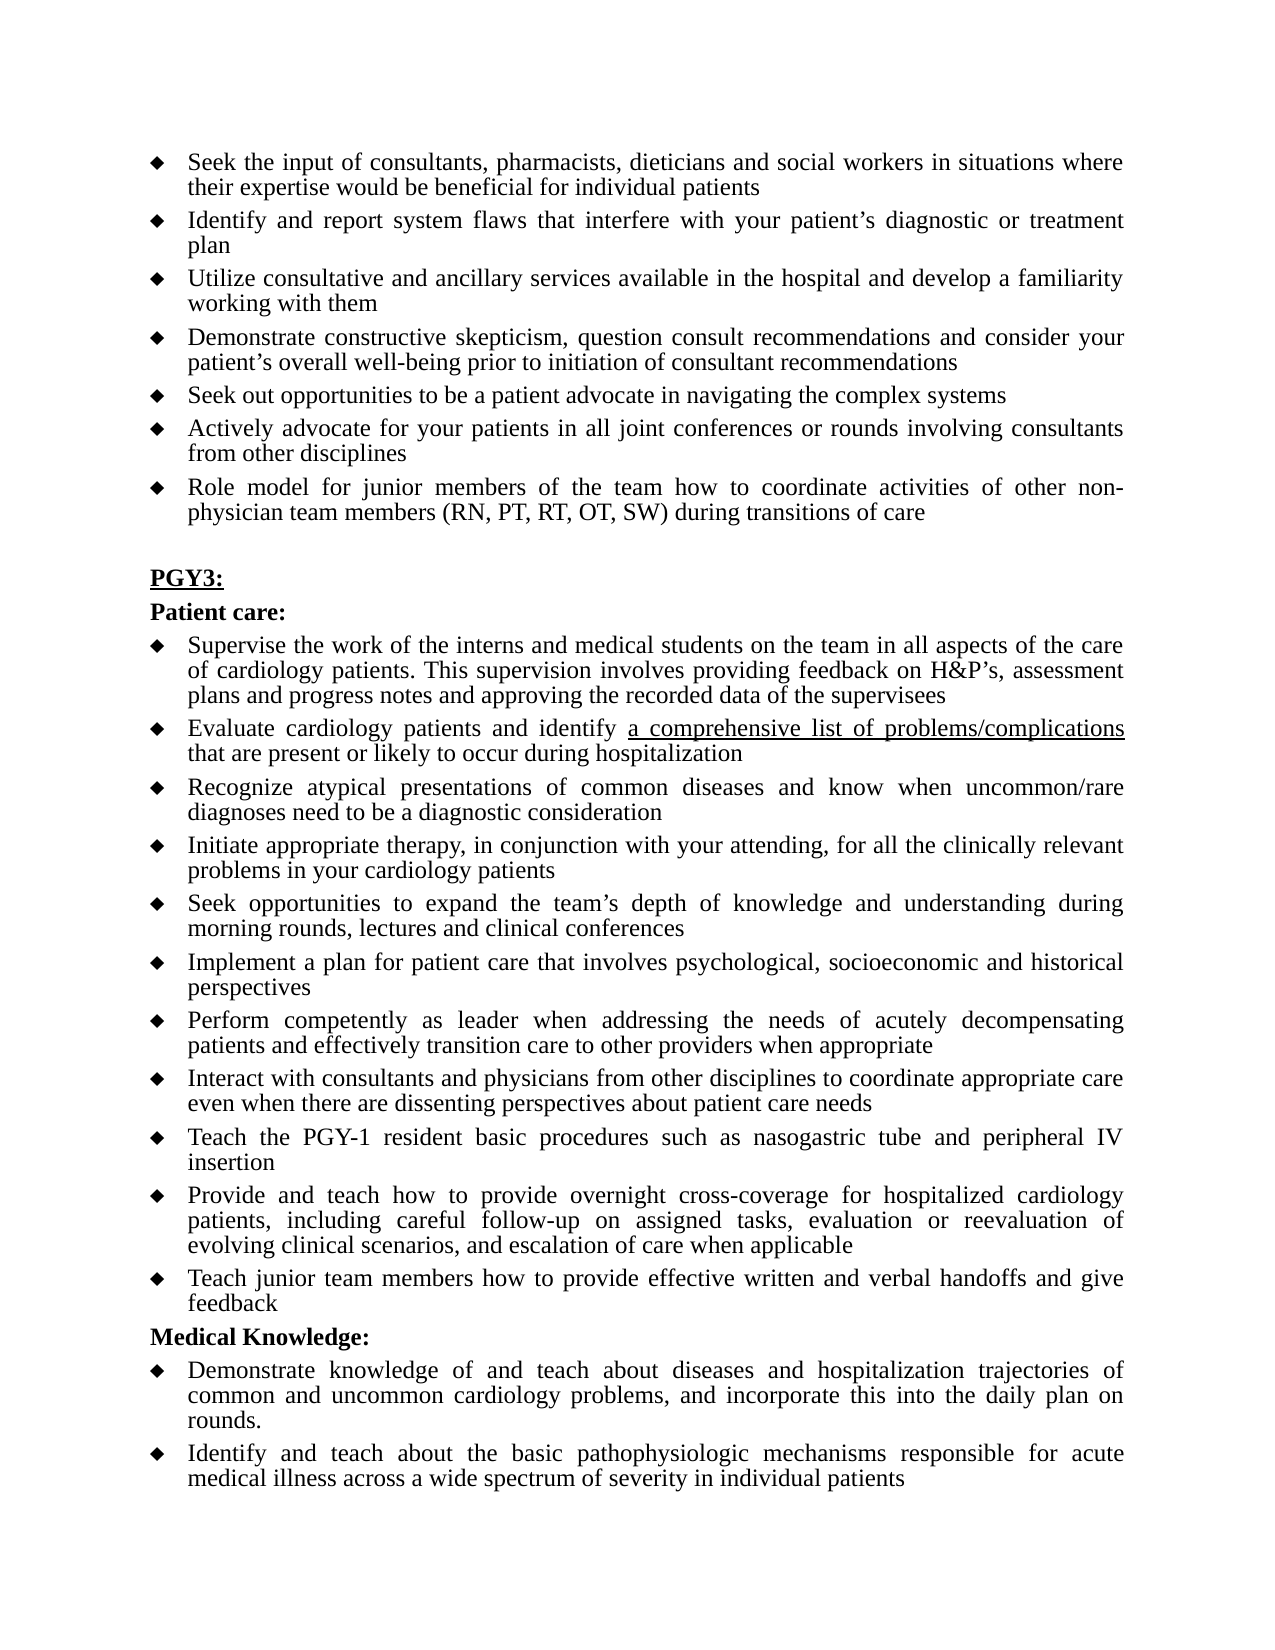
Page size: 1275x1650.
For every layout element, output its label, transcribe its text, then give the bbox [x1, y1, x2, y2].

text Demonstrate knowledge of and teach about diseases and hospitalization trajectories of common and uncommon cardiology problems, and incorporate this into the daily plan on rounds. [150, 1358, 1125, 1433]
text Actively advocate for your patients in all joint conferences or rounds involving consultants from other disciplines [150, 417, 1125, 467]
text Role model for junior members of the team how to coordinate activities of other non-physician team members (RN, PT, RT, OT, SW) during transitions of care [150, 475, 1125, 525]
text Seek the input of consultants, pharmacists, dieticians and social workers in situations where their expertise would be beneficial for individual patients [150, 150, 1125, 200]
text Recognize atypical presentations of common diseases and know when uncommon/rare diagnoses need to be a diagnostic consideration [150, 775, 1125, 825]
list Medical Knowledge: [150, 1325, 1125, 1350]
text Seek opportunities to expand the team’s depth of knowledge and understanding during morning rounds, lectures and clinical conferences [150, 892, 1125, 942]
text Teach the PGY-1 resident basic procedures such as nasogastric tube and peripheral IV insertion [150, 1125, 1125, 1175]
text Utilize consultative and ancillary services available in the hospital and develop a familiarity working with them [150, 267, 1125, 317]
text Interact with consultants and physicians from other disciplines to coordinate appropriate care even when there are dissenting perspectives about patient care needs [150, 1067, 1125, 1117]
list Patient care: [150, 600, 1125, 625]
text Identify and teach about the basic pathophysiologic mechanisms responsible for acute medical illness across a wide spectrum of severity in individual patients [150, 1442, 1125, 1492]
text Demonstrate constructive skepticism, question consult recommendations and consider your patient’s overall well-being prior to initiation of consultant recommendations [150, 325, 1125, 375]
text Seek out opportunities to be a patient advocate in navigating the complex systems [150, 383, 1125, 408]
text Implement a plan for patient care that involves psychological, socioeconomic and historical perspectives [150, 950, 1125, 1000]
text Supervise the work of the interns and medical students on the team in all aspects of the care of cardiology patients. This supervision involves providing feedback on H&P’s, assessment plans and progress notes and approving the recorded data of the supervisees [150, 633, 1125, 708]
text Identify and report system flaws that interfere with your patient’s diagnostic or treatment plan [150, 208, 1125, 258]
text Provide and teach how to provide overnight cross-coverage for hospitalized cardiology patients, including careful follow-up on assigned tasks, evaluation or reevaluation of evolving clinical scenarios, and escalation of care when applicable [150, 1183, 1125, 1258]
text Evaluate cardiology patients and identify a comprehensive list of problems/complications that are present or likely to occur during hospitalization [150, 717, 1125, 767]
list PGY3: [150, 567, 1125, 592]
text Initiate appropriate therapy, in conjunction with your attending, for all the clinically relevant problems in your cardiology patients [150, 833, 1125, 883]
text Perform competently as leader when addressing the needs of acutely decompensating patients and effectively transition care to other providers when appropriate [150, 1008, 1125, 1058]
text Teach junior team members how to provide effective written and verbal handoffs and give feedback [150, 1267, 1125, 1317]
